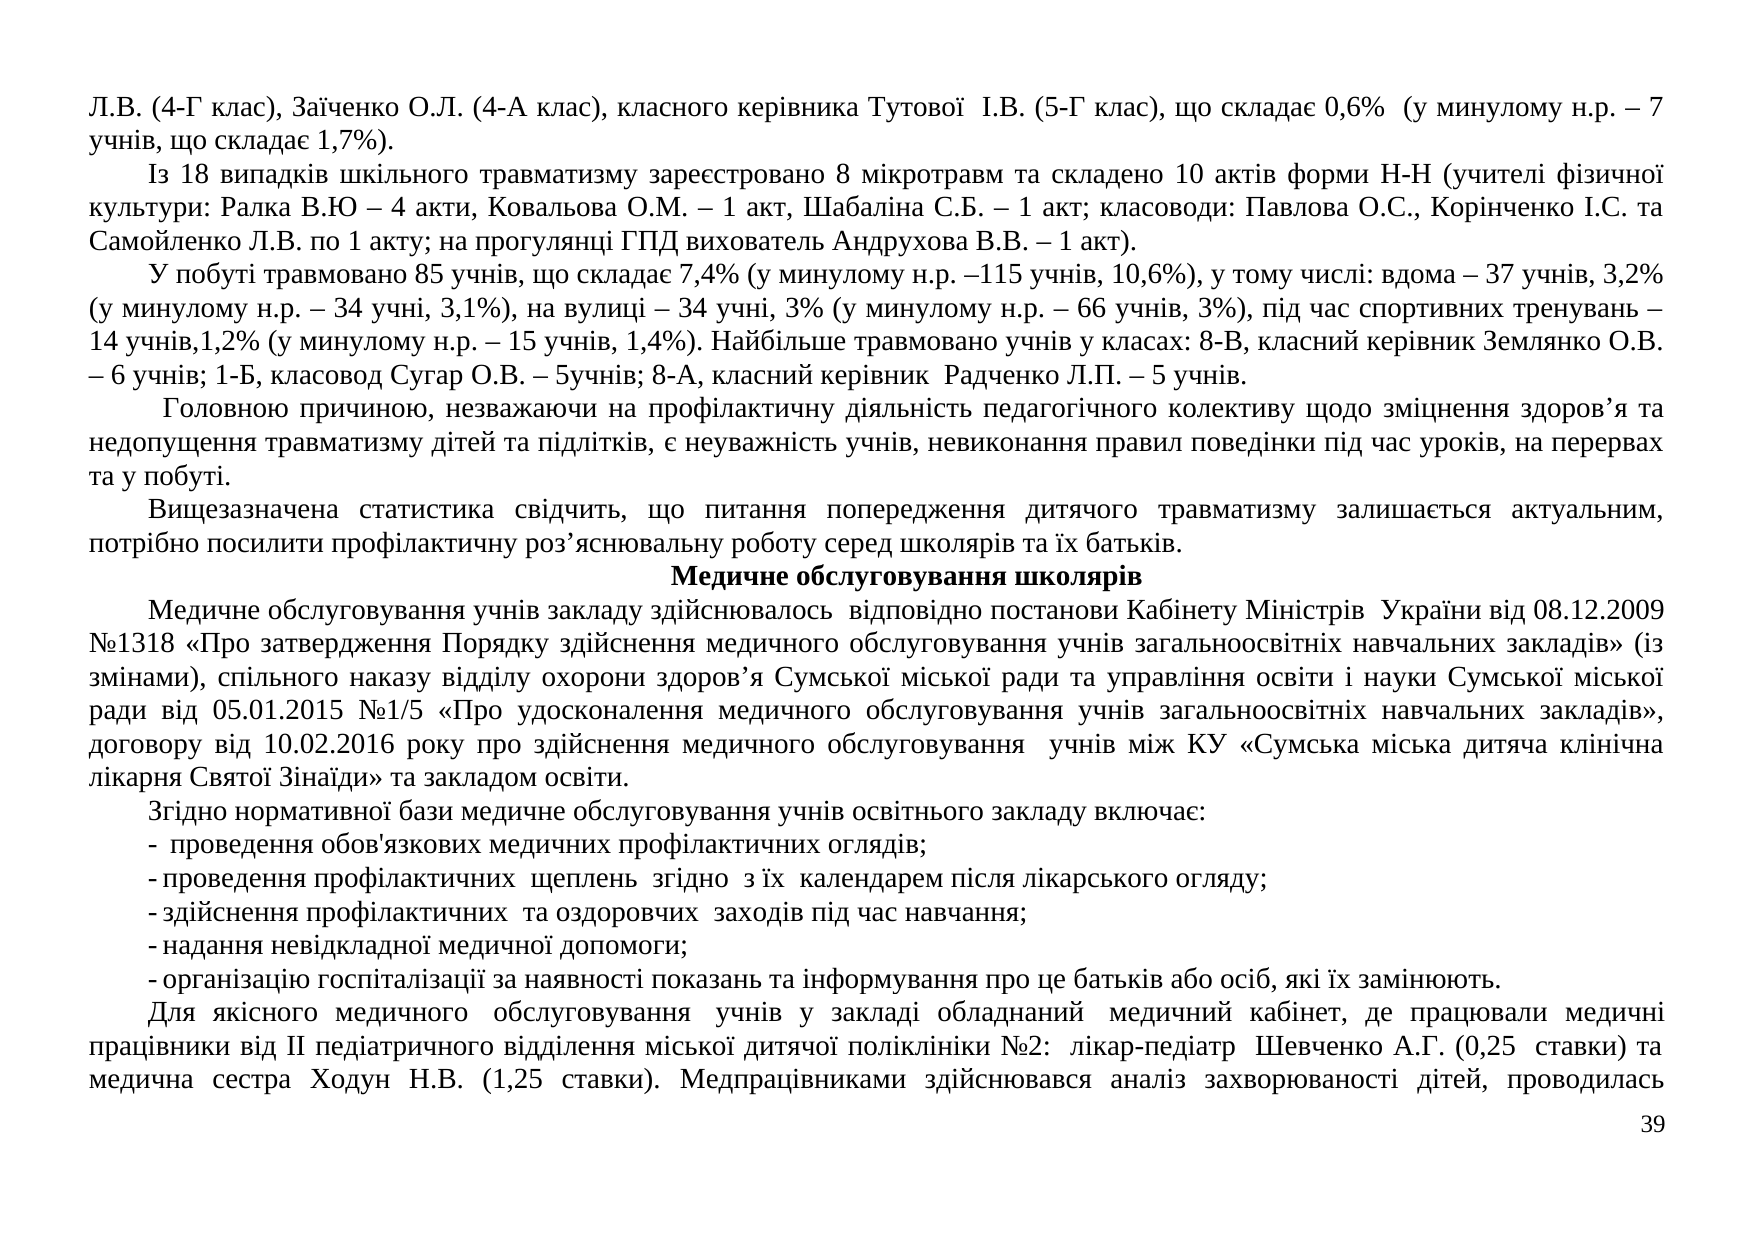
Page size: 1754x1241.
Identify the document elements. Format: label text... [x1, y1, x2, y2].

text Медичне обслуговування школярів [89, 558, 1665, 592]
text Із 18 випадків шкільного травматизму зареєстровано 8 мікротравм та складено 10 актів форми Н-Н (учителі фізичної культури: Ралка В.Ю – 4 акти, Ковальова О.М. – 1 акт, Шабаліна С.Б. – 1 акт; класоводи: Павлова О.С., Корінченко І.С. та Самойленко Л.В. по 1 акту; на прогулянці ГПД вихователь Андрухова В.В. – 1 акт). [89, 156, 1665, 256]
list організацію госпіталізації за наявності показань та інформування про це батьків або осіб, які їх замінюють. [89, 961, 1665, 994]
list проведення профілактичних щеплень згідно з їх календарем після лікарського огляду; [89, 860, 1665, 894]
text Медичне обслуговування учнів закладу здійснювалось відповідно постанови Кабінету Міністрів України від 08.12.2009 №1318 «Про затвердження Порядку здійснення медичного обслуговування учнів загальноосвітніх навчальних закладів» (із змінами), спільного наказу відділу охорони здоров’я Сумської міської ради та управління освіти і науки Сумської міської ради від 05.01.2015 №1/5 «Про удосконалення медичного обслуговування учнів загальноосвітніх навчальних закладів», договору від 10.02.2016 року про здійснення медичного обслуговування учнів між КУ «Сумська міська дитяча клінічна лікарня Святої Зінаїди» та закладом освіти. [89, 592, 1665, 793]
text Згідно нормативної бази медичне обслуговування учнів освітнього закладу включає: [89, 793, 1665, 827]
text Головною причиною, незважаючи на профілактичну діяльність педагогічного колективу щодо зміцнення здоров’я та недопущення травматизму дітей та підлітків, є неуважність учнів, невиконання правил поведінки під час уроків, на перервах та у побуті. [89, 391, 1665, 491]
list надання невідкладної медичної допомоги; [89, 927, 1665, 961]
text У побуті травмовано 85 учнів, що складає 7,4% (у минулому н.р. –115 учнів, 10,6%), у тому числі: вдома – 37 учнів, 3,2% (у минулому н.р. – 34 учні, 3,1%), на вулиці – 34 учні, 3% (у минулому н.р. – 66 учнів, 3%), під час спортивних тренувань – 14 учнів,1,2% (у минулому н.р. – 15 учнів, 1,4%). Найбільше травмовано учнів у класах: 8-В, класний керівник Землянко О.В. – 6 учнів; 1-Б, класовод Сугар О.В. – 5учнів; 8-А, класний керівник Радченко Л.П. – 5 учнів. [89, 256, 1665, 391]
text Вищезазначена статистика свідчить, що питання попередження дитячого травматизму залишається актуальним, потрібно посилити профілактичну роз’яснювальну роботу серед школярів та їх батьків. [89, 491, 1665, 558]
list проведення обов'язкових медичних профілактичних оглядів; [89, 827, 1665, 860]
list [89, 994, 1665, 1095]
list здійснення профілактичних та оздоровчих заходів під час навчання; [89, 894, 1665, 927]
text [89, 89, 1665, 156]
